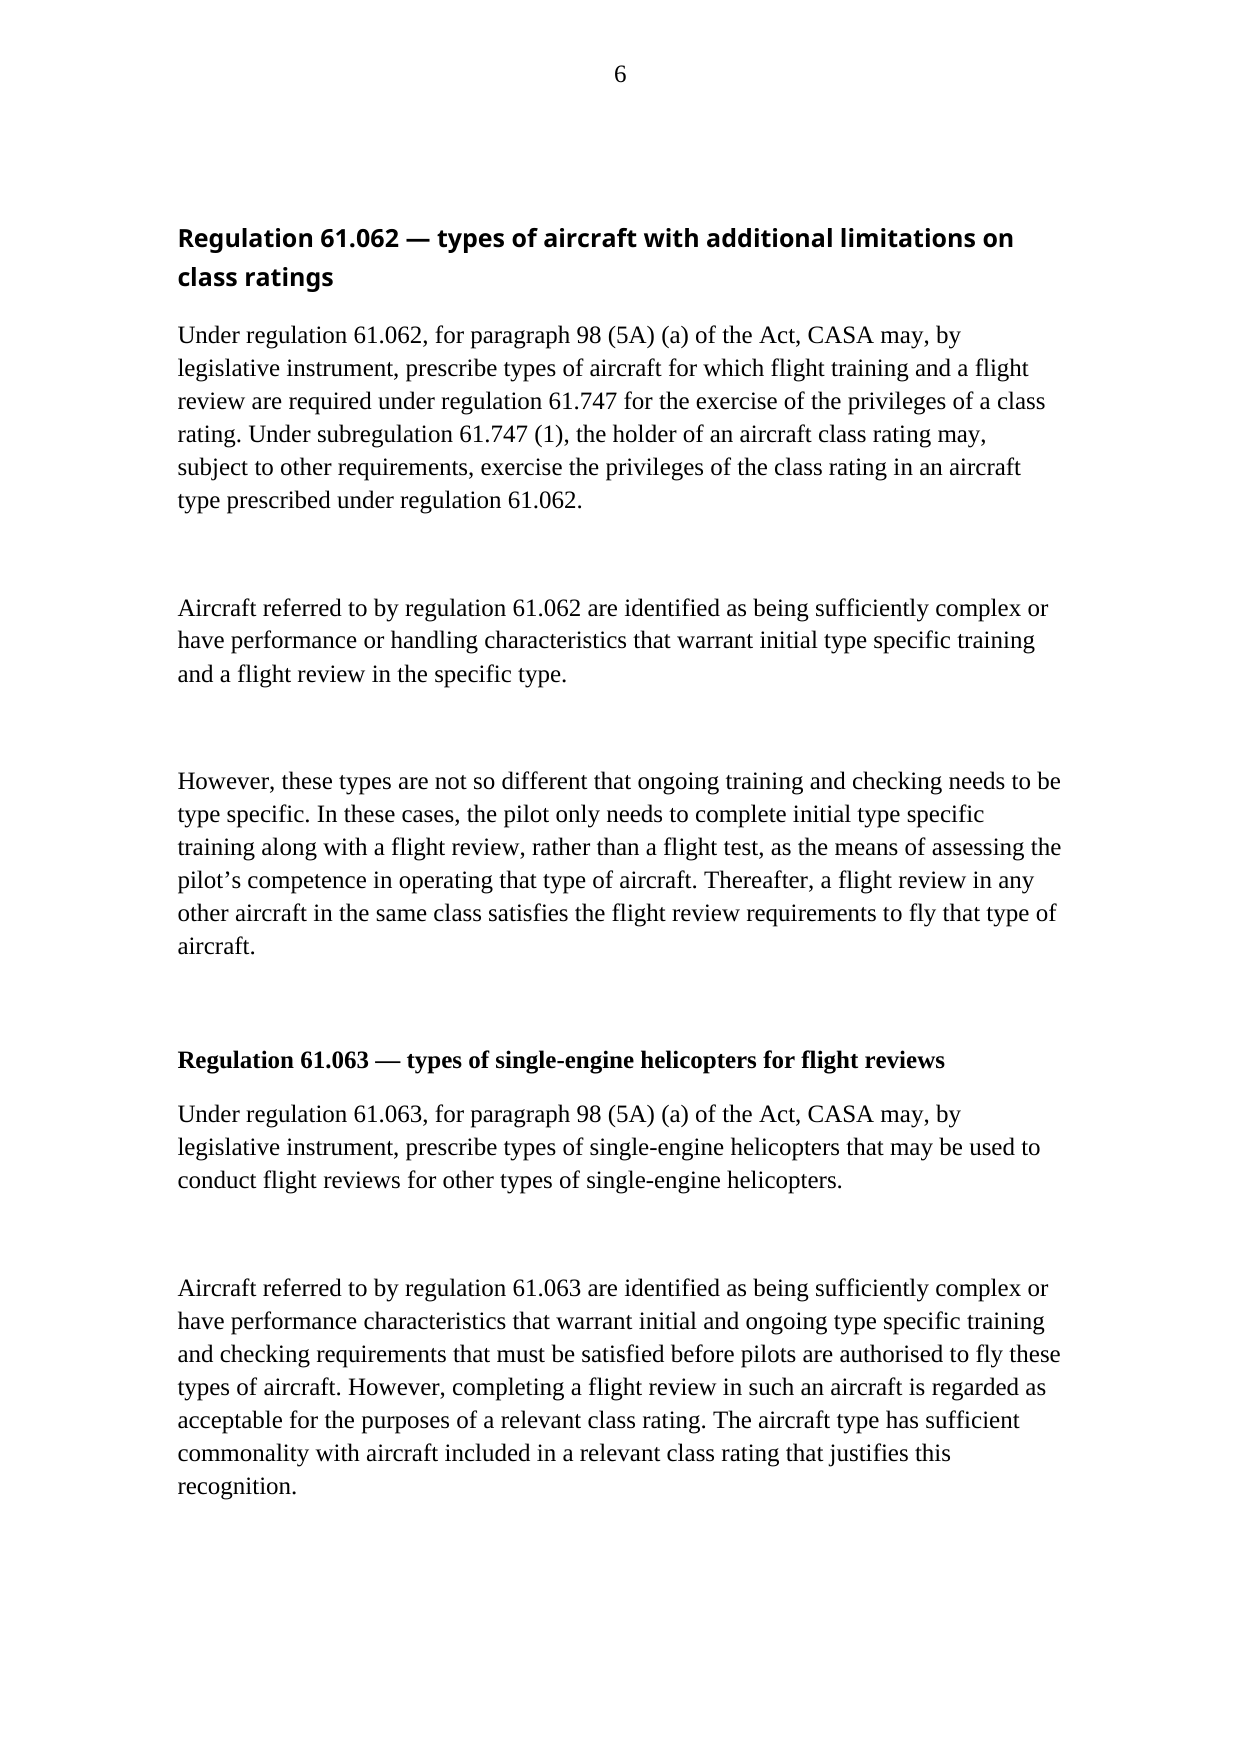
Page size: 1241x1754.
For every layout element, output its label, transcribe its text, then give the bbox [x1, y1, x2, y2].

text Regulation 61.063 — types of single-engine helicopters for flight reviews [177, 1045, 1063, 1074]
text Under regulation 61.063, for paragraph 98 (5A) (a) of the Act, CASA may, by legislative instrument, prescribe types of single-engine helicopters that may be used to conduct flight reviews for other types of single-engine helicopters. [177, 1099, 1063, 1194]
text Under regulation 61.062, for paragraph 98 (5A) (a) of the Act, CASA may, by legislative instrument, prescribe types of aircraft for which flight training and a flight review are required under regulation 61.747 for the exercise of the privileges of a class rating. Under subregulation 61.747 (1), the holder of an aircraft class rating may, subject to other requirements, exercise the privileges of the class rating in an aircraft type prescribed under regulation 61.062. [177, 320, 1063, 514]
text Regulation 61.062 — types of aircraft with additional limitations on class ratings [177, 221, 1063, 294]
text However, these types are not so different that ongoing training and checking needs to be type specific. In these cases, the pilot only needs to complete initial type specific training along with a flight review, rather than a flight test, as the means of assessing the pilot’s competence in operating that type of aircraft. Thereafter, a flight review in any other aircraft in the same class satisfies the flight review requirements to fly that type of aircraft. [177, 766, 1063, 960]
text Aircraft referred to by regulation 61.062 are identified as being sufficiently complex or have performance or handling characteristics that warrant initial type specific training and a flight review in the specific type. [177, 593, 1063, 687]
text Aircraft referred to by regulation 61.063 are identified as being sufficiently complex or have performance characteristics that warrant initial and ongoing type specific training and checking requirements that must be satisfied before pilots are authorised to fly these types of aircraft. However, completing a flight review in such an aircraft is regarded as acceptable for the purposes of a relevant class rating. The aircraft type has sufficient commonality with aircraft included in a relevant class rating that justifies this recognition. [177, 1273, 1063, 1500]
